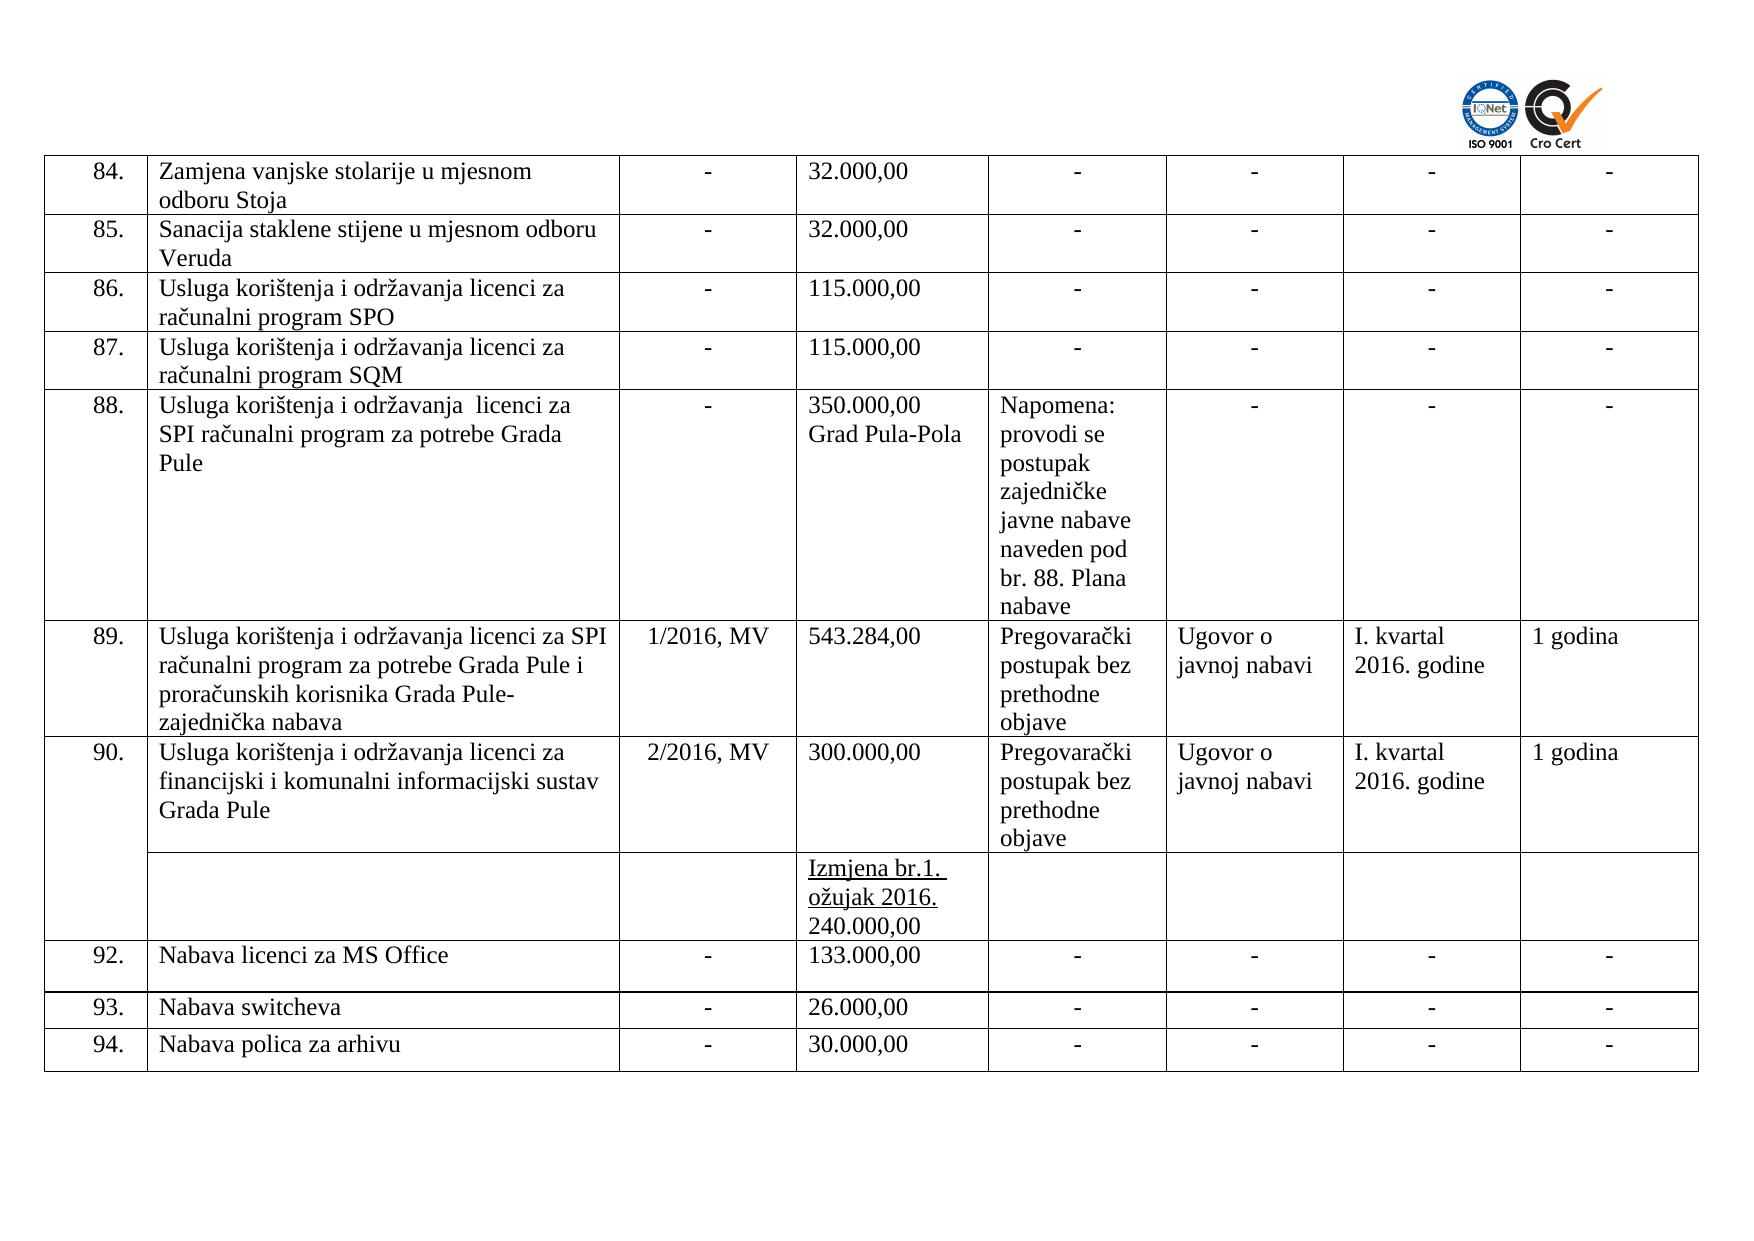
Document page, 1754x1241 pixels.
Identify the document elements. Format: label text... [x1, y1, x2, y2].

table_cell 1/2016, MV [620, 621, 796, 736]
table_cell - [1344, 993, 1520, 1028]
table_cell [148, 853, 619, 939]
table_cell 115.000,00 [797, 273, 988, 331]
table_cell - [620, 332, 796, 389]
table_cell [45, 941, 147, 991]
table_cell - [989, 332, 1166, 389]
table_cell - [620, 993, 796, 1028]
table_cell I. kvartal 2016. godine [1344, 737, 1520, 852]
table_cell Sanacija staklene stijene u mjesnom odboru Veruda [148, 215, 619, 272]
table_cell [45, 1029, 147, 1071]
table_cell - [1521, 1029, 1698, 1071]
table_cell Pregovarački postupak bez prethodne objave [989, 621, 1166, 736]
table_cell 115.000,00 [797, 332, 988, 389]
table_cell Izmjena br.1. ožujak 2016. 240.000,00 [797, 853, 988, 939]
table_cell 1 godina [1521, 737, 1698, 852]
table_cell [45, 273, 147, 331]
table_cell 32.000,00 [797, 215, 988, 272]
table_cell Ugovor o javnoj nabavi [1167, 621, 1343, 736]
table_cell [989, 853, 1166, 939]
table_cell - [1344, 273, 1520, 331]
table_cell - [1521, 273, 1698, 331]
table_cell Napomena: provodi se postupak zajedničke javne nabave naveden pod br. 88. Plana nabave [989, 390, 1166, 620]
table_cell Usluga korištenja i održavanja licenci za financijski i komunalni informacijski sustav Grada Pule [148, 737, 619, 852]
table_cell - [1167, 1029, 1343, 1071]
picture [1459, 73, 1607, 155]
table_cell [1521, 853, 1698, 939]
table_cell - [1521, 156, 1698, 213]
table_cell Ugovor o javnoj nabavi [1167, 737, 1343, 852]
table_cell - [620, 273, 796, 331]
table_cell [620, 853, 796, 939]
table_cell - [620, 215, 796, 272]
table_cell 1 godina [1521, 621, 1698, 736]
table_cell 30.000,00 [797, 1029, 988, 1071]
table_cell 32.000,00 [797, 156, 988, 213]
table_cell - [1167, 156, 1343, 213]
table_cell - [1167, 332, 1343, 389]
table_cell [45, 156, 147, 213]
table_cell Nabava licenci za MS Office [148, 941, 619, 991]
table_cell [1344, 853, 1520, 939]
table_cell - [989, 941, 1166, 991]
table_cell - [1344, 1029, 1520, 1071]
table_cell - [1521, 215, 1698, 272]
table_cell Usluga korištenja i održavanja licenci za računalni program SQM [148, 332, 619, 389]
table_cell - [989, 993, 1166, 1028]
table_cell [45, 215, 147, 272]
table_cell - [620, 156, 796, 213]
table_cell - [620, 1029, 796, 1071]
table_cell Nabava switcheva [148, 993, 619, 1028]
table_cell - [1344, 156, 1520, 213]
table_cell Usluga korištenja i održavanja licenci za računalni program SPO [148, 273, 619, 331]
table_cell 2/2016, MV [620, 737, 796, 852]
table_cell - [1344, 390, 1520, 620]
table_cell I. kvartal 2016. godine [1344, 621, 1520, 736]
table_cell Pregovarački postupak bez prethodne objave [989, 737, 1166, 852]
table_cell - [1344, 332, 1520, 389]
table_cell [45, 332, 147, 389]
table_cell [45, 993, 147, 1028]
table_cell 26.000,00 [797, 993, 988, 1028]
table_cell - [1521, 332, 1698, 389]
table_cell [45, 621, 147, 736]
table_cell Nabava polica za arhivu [148, 1029, 619, 1071]
table_cell [45, 737, 147, 939]
table_cell 543.284,00 [797, 621, 988, 736]
table_cell 300.000,00 [797, 737, 988, 852]
table_cell - [1167, 993, 1343, 1028]
table_cell - [1167, 390, 1343, 620]
table_cell - [1344, 941, 1520, 991]
table_cell 133.000,00 [797, 941, 988, 991]
table_cell - [989, 156, 1166, 213]
table_cell [45, 390, 147, 620]
table_cell - [989, 215, 1166, 272]
table_cell - [620, 390, 796, 620]
table_cell Usluga korištenja i održavanja licenci za SPI računalni program za potrebe Grada Pule [148, 390, 619, 620]
table_cell - [1167, 215, 1343, 272]
table_cell - [620, 941, 796, 991]
table_cell - [1521, 390, 1698, 620]
table_cell - [1167, 941, 1343, 991]
table_cell - [989, 273, 1166, 331]
table_cell - [989, 1029, 1166, 1071]
table_cell - [1521, 941, 1698, 991]
table_cell Zamjena vanjske stolarije u mjesnom odboru Stoja [148, 156, 619, 213]
table_cell [1167, 853, 1343, 939]
table_cell - [1521, 993, 1698, 1028]
table_cell - [1344, 215, 1520, 272]
table_cell 350.000,00 Grad Pula-Pola [797, 390, 988, 620]
table_cell - [1167, 273, 1343, 331]
table_cell Usluga korištenja i održavanja licenci za SPI računalni program za potrebe Grada Pule i proračunskih korisnika Grada Pule- zajednička nabava [148, 621, 619, 736]
